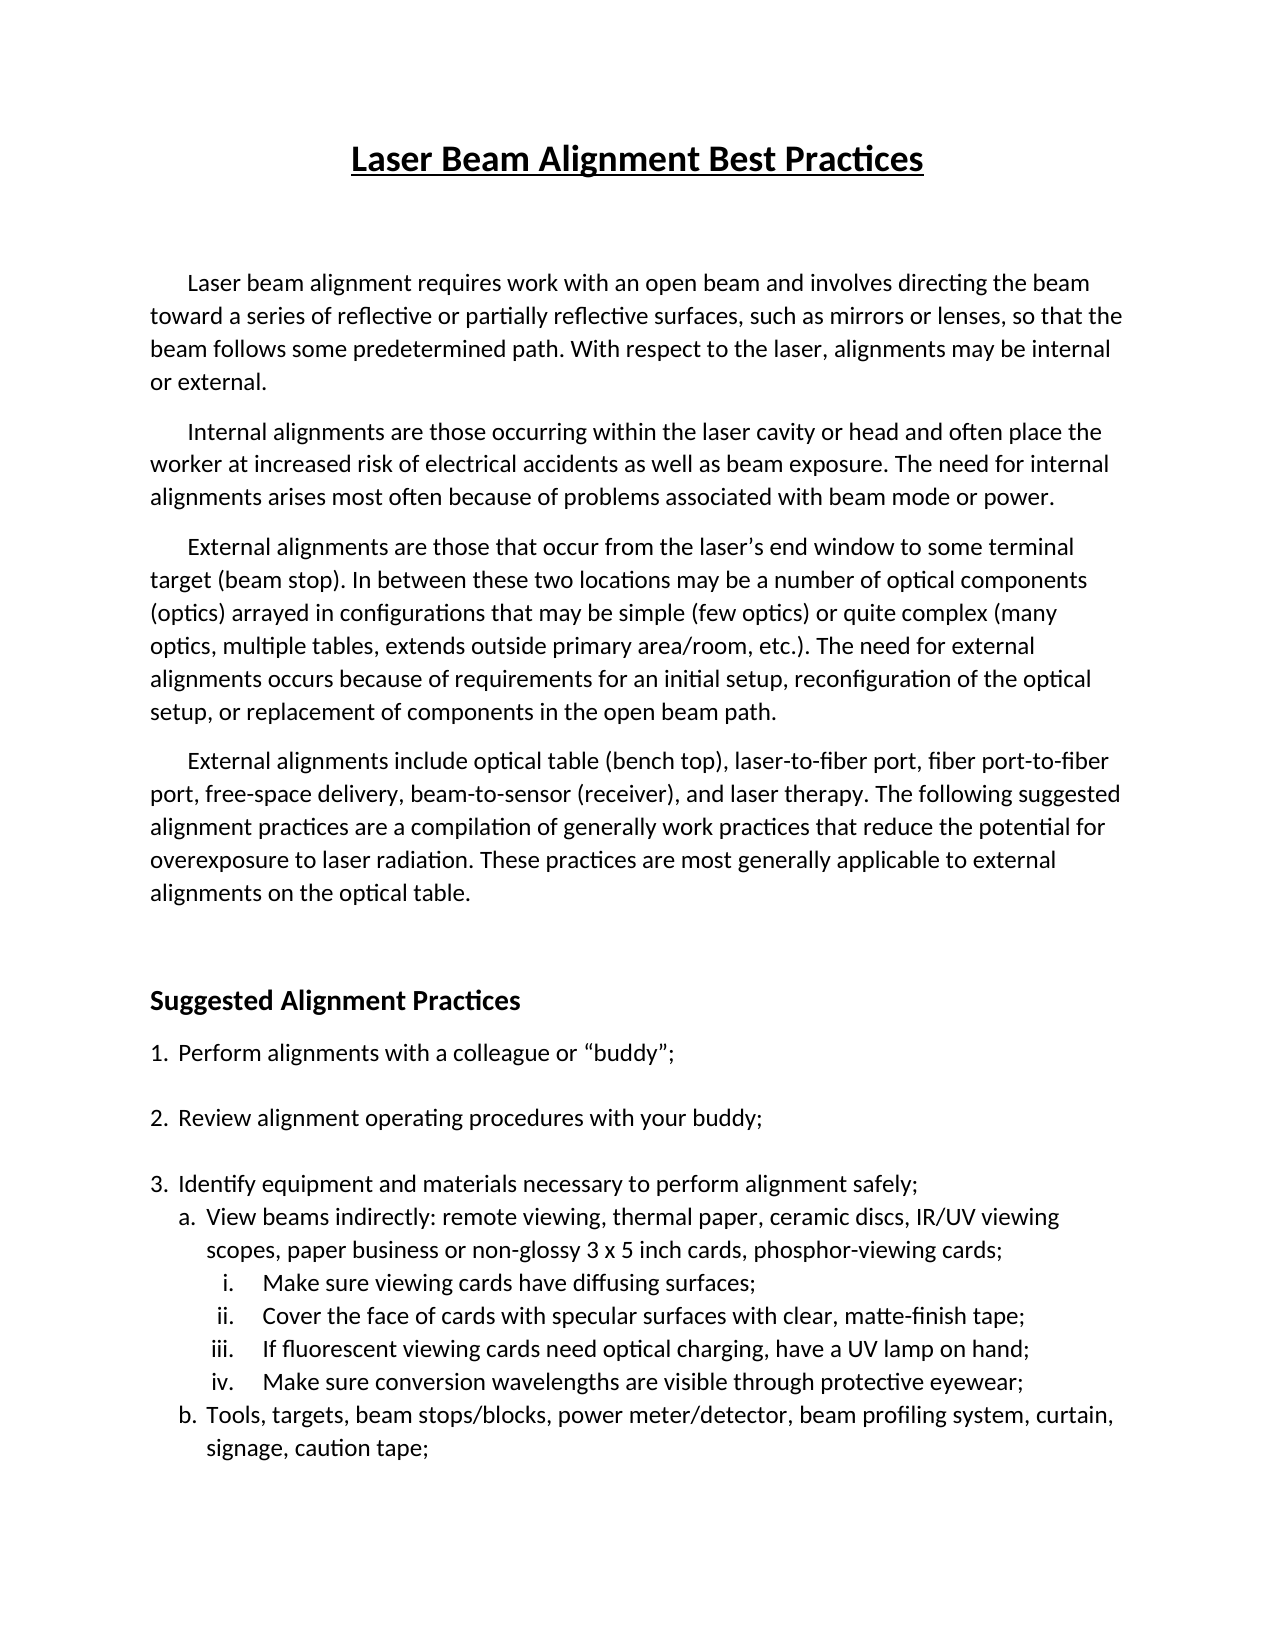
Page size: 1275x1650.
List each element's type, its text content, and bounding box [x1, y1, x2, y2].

list Identify equipment and materials necessary to perform alignment safely; [150, 1168, 1125, 1199]
list View beams indirectly: remote viewing, thermal paper, ceramic discs, IR/UV viewing scopes, paper business or non-glossy 3 x 5 inch cards, phosphor-viewing cards; [178, 1201, 1125, 1265]
list Perform alignments with a colleague or “buddy”; [150, 1037, 1125, 1067]
list Make sure conversion wavelengths are visible through protective eyewear; [234, 1366, 1125, 1396]
text Laser beam alignment requires work with an open beam and involves directing the beam toward a series of reflective or partially reflective surfaces, such as mirrors or lenses, so that the beam follows some predetermined path. With respect to the laser, alignments may be internal or external. [150, 267, 1125, 397]
list If fluorescent viewing cards need optical charging, have a UV lamp on hand; [234, 1333, 1125, 1363]
list Cover the face of cards with specular surfaces with clear, matte-finish tape; [234, 1300, 1125, 1331]
list Make sure viewing cards have diffusing surfaces; [234, 1267, 1125, 1298]
text Internal alignments are those occurring within the laser cavity or head and often place the worker at increased risk of electrical accidents as well as beam exposure. The need for internal alignments arises most often because of problems associated with beam mode or power. [150, 416, 1125, 512]
list Tools, targets, beam stops/blocks, power meter/detector, beam profiling system, curtain, signage, caution tape; [178, 1399, 1125, 1462]
text External alignments are those that occur from the laser’s end window to some terminal target (beam stop). In between these two locations may be a number of optical components (optics) arrayed in configurations that may be simple (few optics) or quite complex (many optics, multiple tables, extends outside primary area/room, etc.). The need for external alignments occurs because of requirements for an initial setup, reconfiguration of the optical setup, or replacement of components in the open beam path. [150, 531, 1125, 726]
text Suggested Alignment Practices [150, 982, 1125, 1017]
text External alignments include optical table (bench top), laser-to-fiber port, fiber port-to-fiber port, free-space delivery, beam-to-sensor (receiver), and laser therapy. The following suggested alignment practices are a compilation of generally work practices that reduce the potential for overexposure to laser radiation. These practices are most generally applicable to external alignments on the optical table. [150, 745, 1125, 907]
list Review alignment operating procedures with your buddy; [150, 1102, 1125, 1133]
text Laser Beam Alignment Best Practices [150, 135, 1125, 181]
